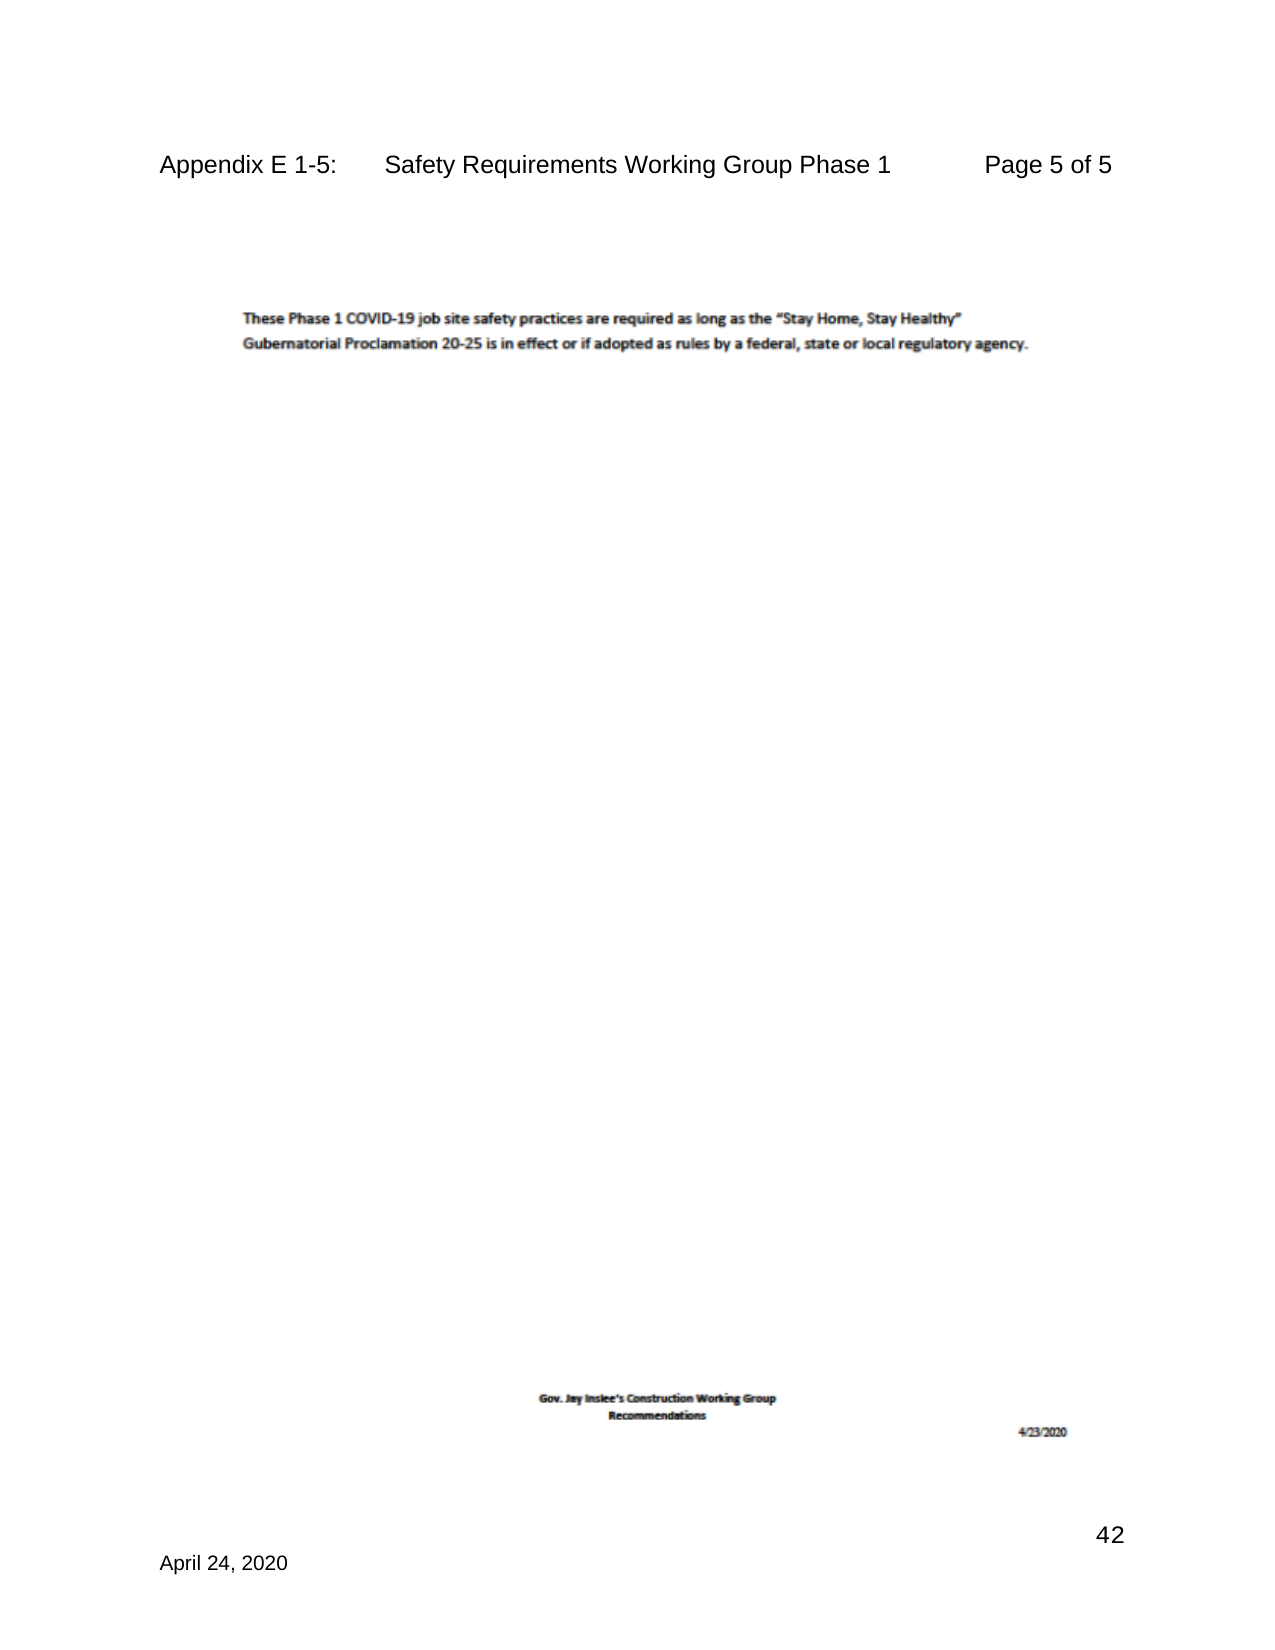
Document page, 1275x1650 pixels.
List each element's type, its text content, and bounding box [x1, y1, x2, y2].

text Appendix E 1-5: Safety Requirements Working Group Phase 1 Page 5 of 5 [159, 150, 1125, 179]
